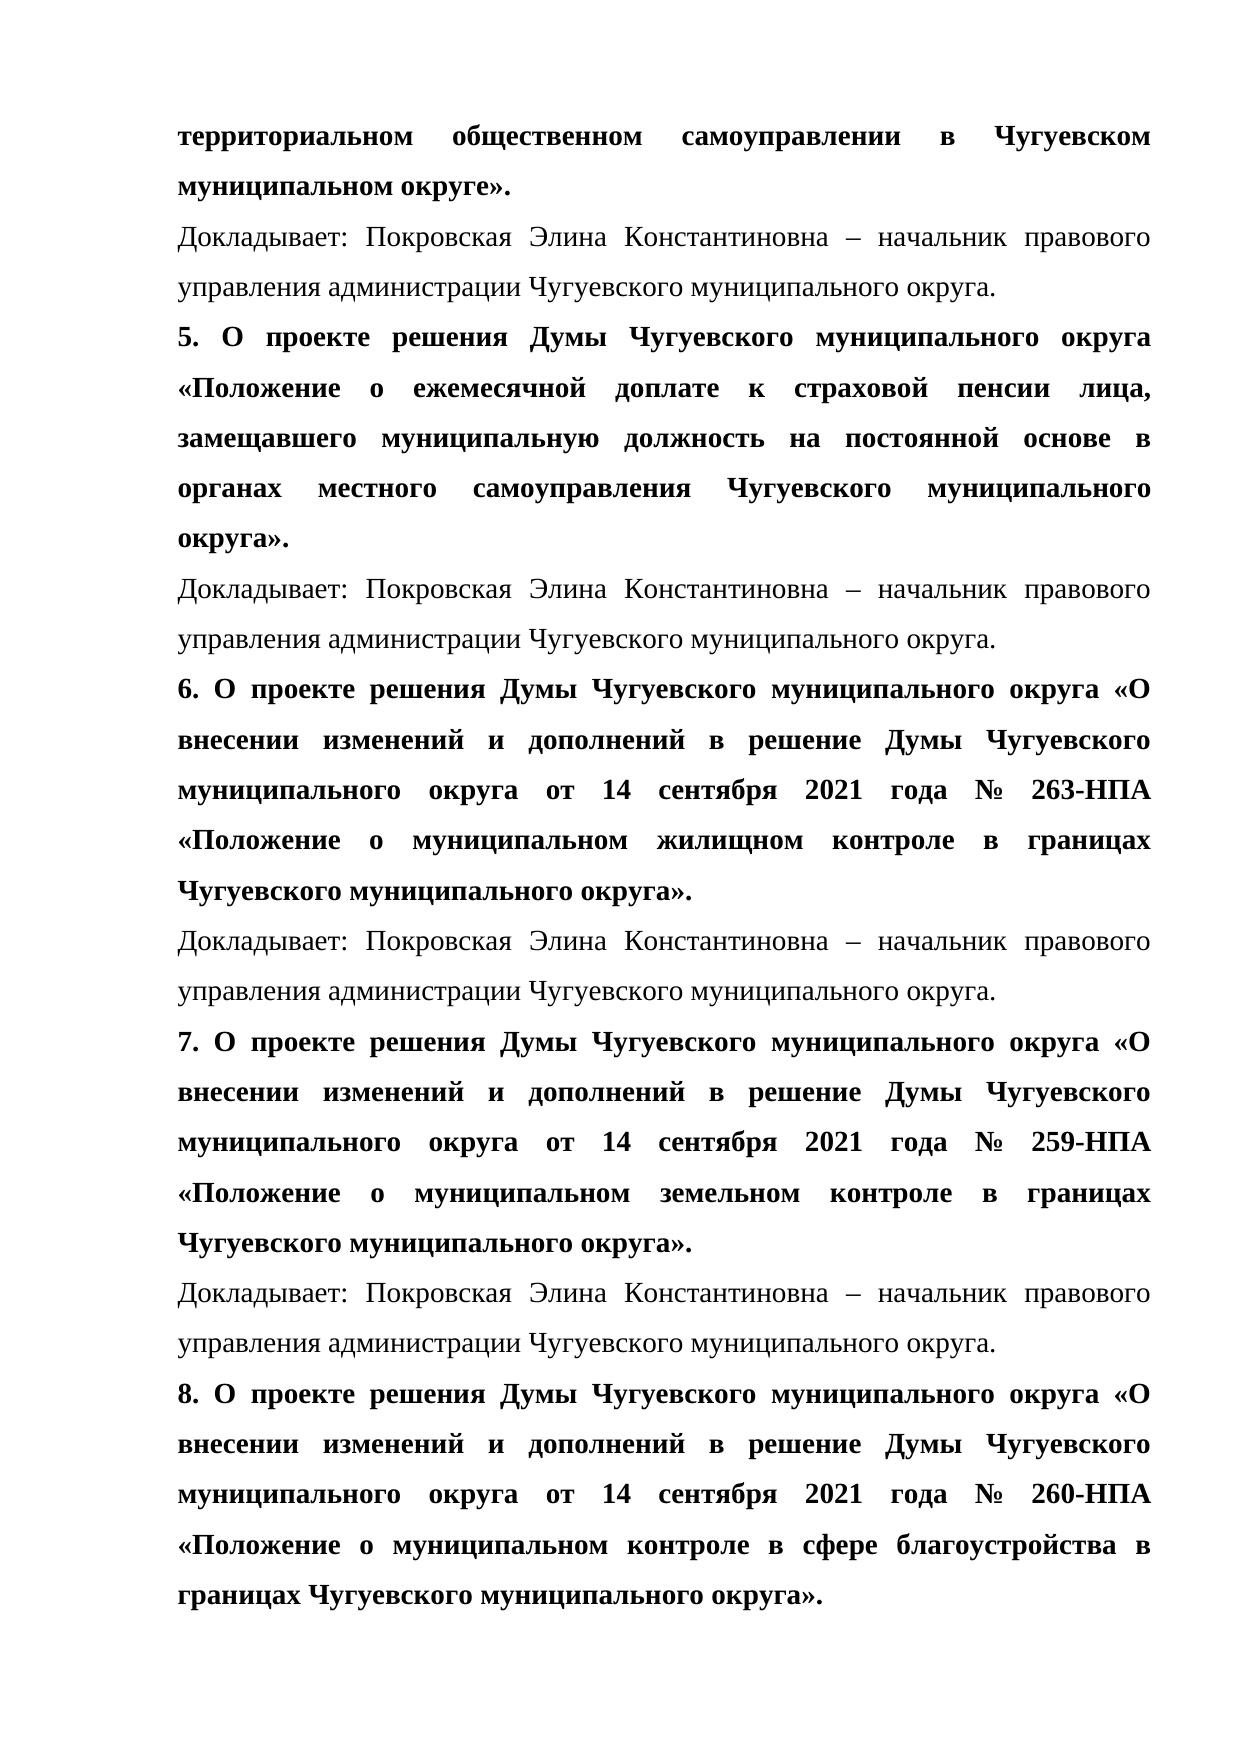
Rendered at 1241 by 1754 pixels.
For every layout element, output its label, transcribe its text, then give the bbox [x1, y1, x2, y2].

text 6. О проекте решения Думы Чугуевского муниципального округа «О внесении изменений и дополнений в решение Думы Чугуевского муниципального округа от 14 сентября 2021 года № 263-НПА «Положение о муниципальном жилищном контроле в границах Чугуевского муниципального округа». [177, 672, 1152, 906]
text Докладывает: Покровская Элина Константиновна – начальник правового управления администрации Чугуевского муниципального округа. [177, 219, 1152, 303]
text 8. О проекте решения Думы Чугуевского муниципального округа «О внесении изменений и дополнений в решение Думы Чугуевского муниципального округа от 14 сентября 2021 года № 260-НПА «Положение о муниципальном контроле в сфере благоустройства в границах Чугуевского муниципального округа». [177, 1376, 1152, 1611]
text 5. О проекте решения Думы Чугуевского муниципального округа «Положение о ежемесячной доплате к страховой пенсии лица, замещавшего муниципальную должность на постоянной основе в органах местного самоуправления Чугуевского муниципального округа». [177, 319, 1152, 554]
text Докладывает: Покровская Элина Константиновна – начальник правового управления администрации Чугуевского муниципального округа. [177, 571, 1152, 655]
text Докладывает: Покровская Элина Константиновна – начальник правового управления администрации Чугуевского муниципального округа. [177, 923, 1152, 1007]
text Докладывает: Покровская Элина Константиновна – начальник правового управления администрации Чугуевского муниципального округа. [177, 1275, 1152, 1359]
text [177, 118, 1152, 202]
text 7. О проекте решения Думы Чугуевского муниципального округа «О внесении изменений и дополнений в решение Думы Чугуевского муниципального округа от 14 сентября 2021 года № 259-НПА «Положение о муниципальном земельном контроле в границах Чугуевского муниципального округа». [177, 1024, 1152, 1258]
